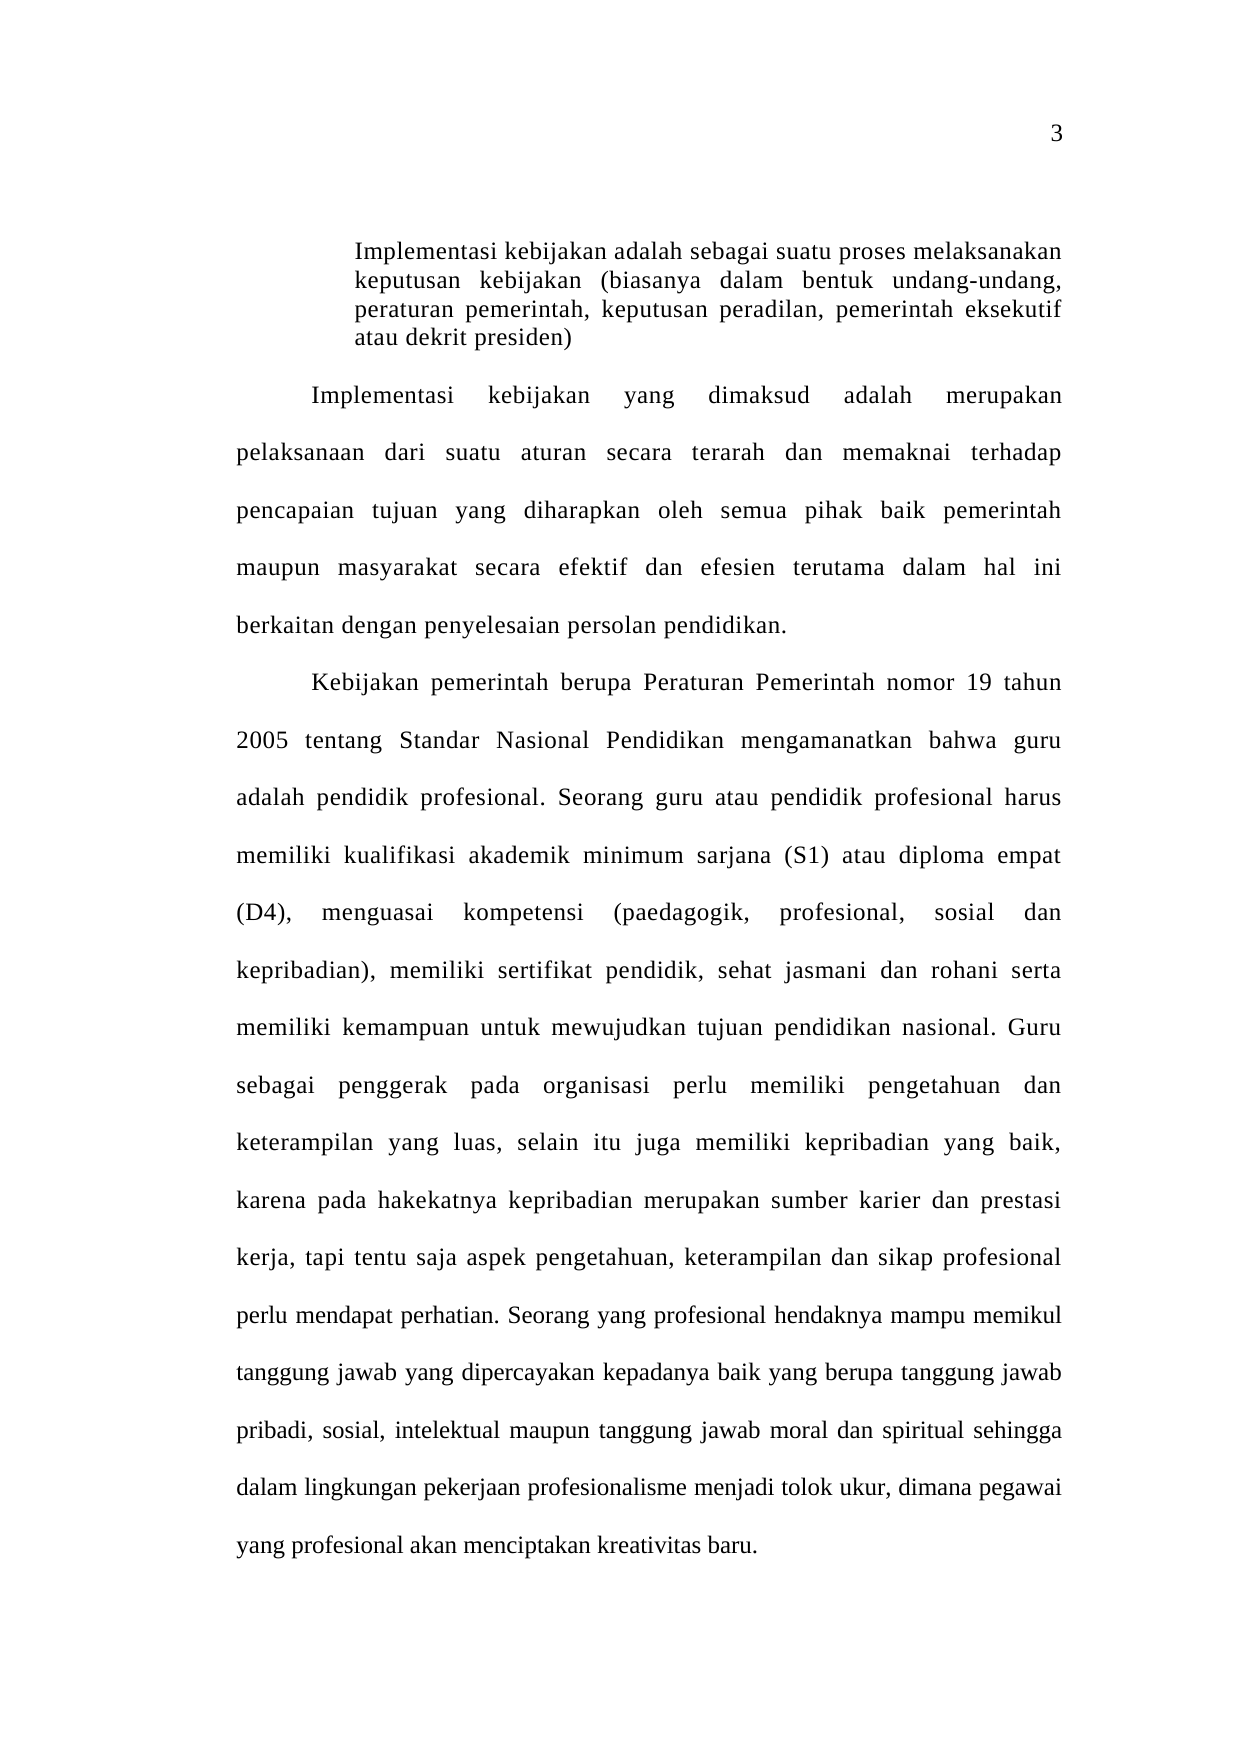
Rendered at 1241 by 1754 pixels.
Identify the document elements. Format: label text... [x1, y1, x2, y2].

text Implementasi kebijakan adalah sebagai suatu proses melaksanakan keputusan kebijakan (biasanya dalam bentuk undang-undang, peraturan pemerintah, keputusan peradilan, pemerintah eksekutif atau dekrit presiden) [354, 236, 1063, 351]
text Implementasi kebijakan yang dimaksud adalah merupakan pelaksanaan dari suatu aturan secara terarah dan memaknai terhadap pencapaian tujuan yang diharapkan oleh semua pihak baik pemerintah maupun masyarakat secara efektif dan efesien terutama dalam hal ini berkaitan dengan penyelesaian persolan pendidikan. [236, 380, 1063, 639]
text Kebijakan pemerintah berupa Peraturan Pemerintah nomor 19 tahun 2005 tentang Standar Nasional Pendidikan mengamanatkan bahwa guru adalah pendidik profesional. Seorang guru atau pendidik profesional harus memiliki kualifikasi akademik minimum sarjana (S1) atau diploma empat (D4), menguasai kompetensi (paedagogik, profesional, sosial dan kepribadian), memiliki sertifikat pendidik, sehat jasmani dan rohani serta memiliki kemampuan untuk mewujudkan tujuan pendidikan nasional. Guru sebagai penggerak pada organisasi perlu memiliki pengetahuan dan keterampilan yang luas, selain itu juga memiliki kepribadian yang baik, karena pada hakekatnya kepribadian merupakan sumber karier dan prestasi kerja, tapi tentu saja aspek pengetahuan, keterampilan dan sikap profesional perlu mendapat perhatian. Seorang yang profesional hendaknya mampu memikul tanggung jawab yang dipercayakan kepadanya baik yang berupa tanggung jawab pribadi, sosial, intelektual maupun tanggung jawab moral dan spiritual sehingga dalam lingkungan pekerjaan profesionalisme menjadi tolok ukur, dimana pegawai yang profesional akan menciptakan kreativitas baru. [236, 667, 1063, 1559]
